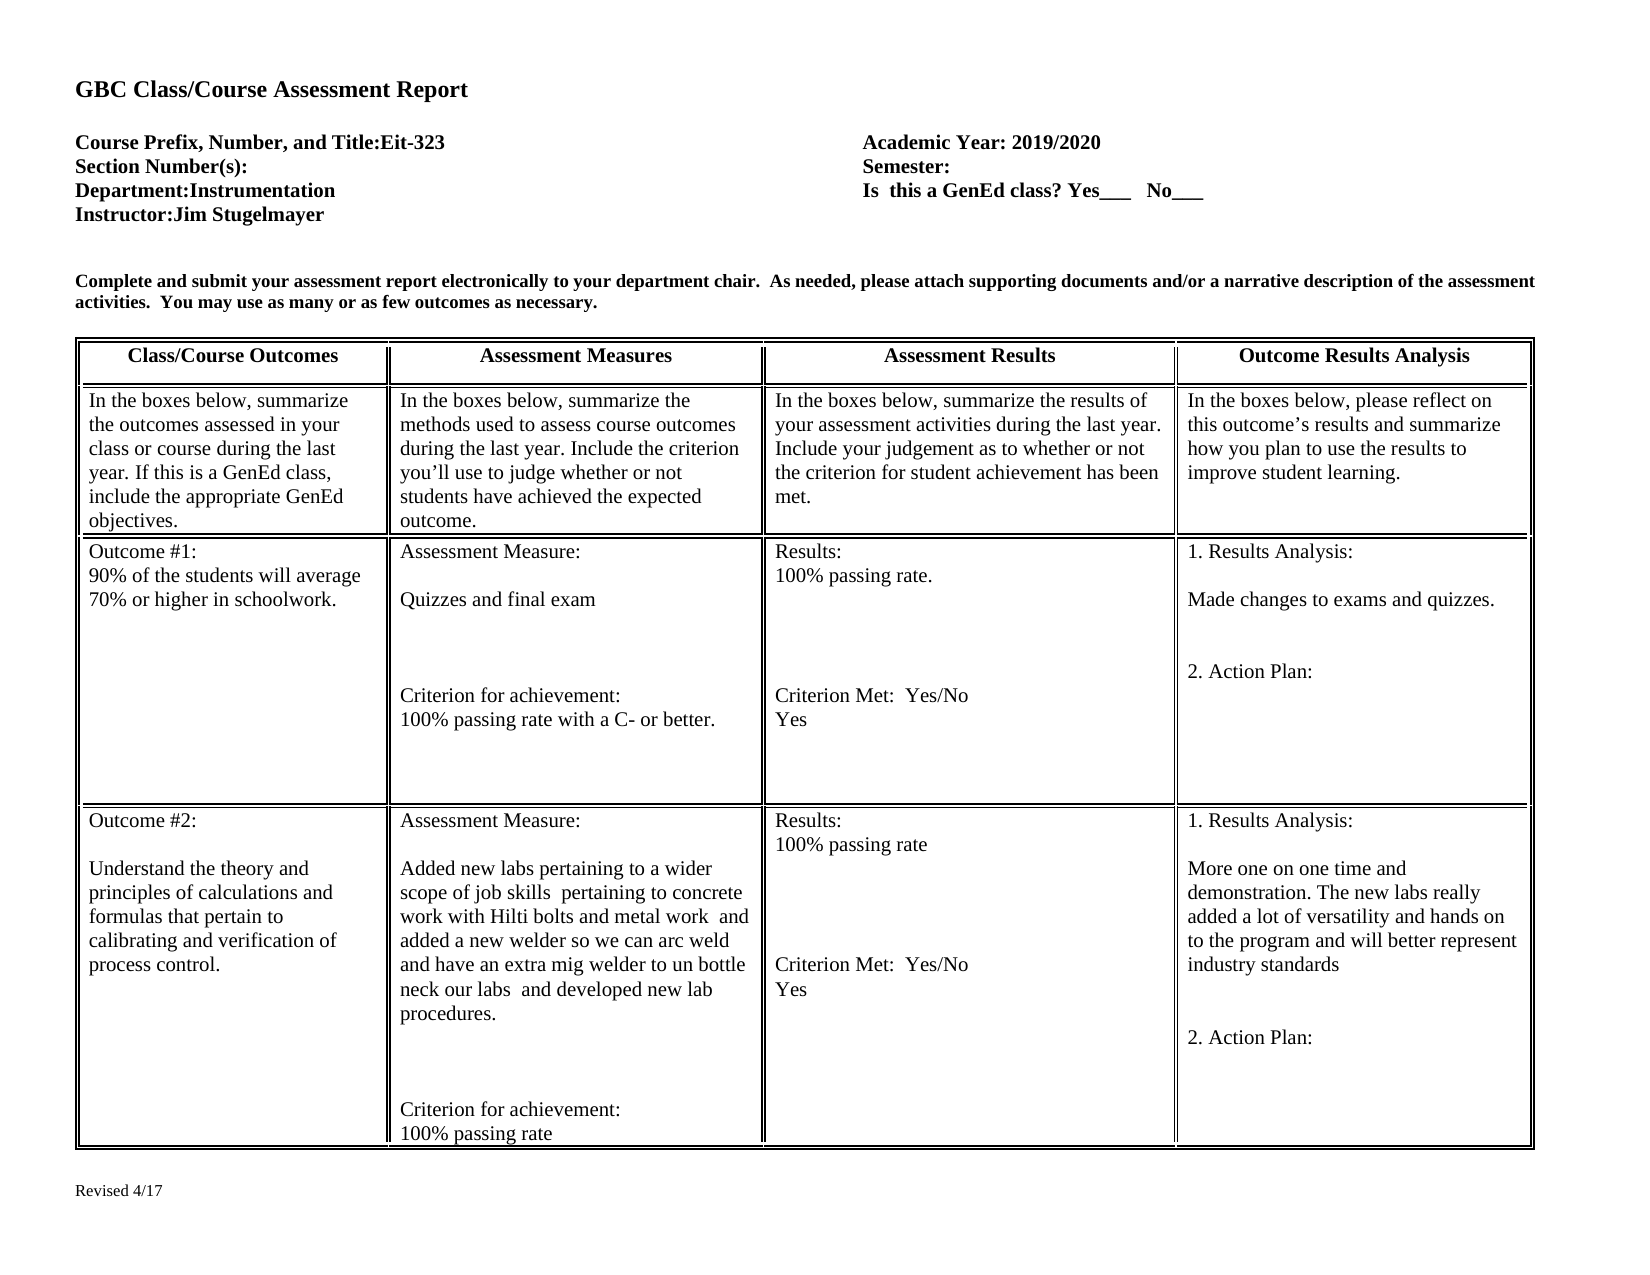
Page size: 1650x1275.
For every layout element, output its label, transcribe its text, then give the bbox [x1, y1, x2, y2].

table_cell In the boxes below, summarize the methods used to assess course outcomes during the last year. Include the criterion you’ll use to judge whether or not students have achieved the expected outcome. [391, 388, 761, 532]
table_cell In the boxes below, please reflect on this outcome’s results and summarize how you plan to use the results to improve student learning. [1176, 383, 1532, 532]
table_cell 1. Results Analysis: Made changes to exams and quizzes. 2. Action Plan: [1176, 532, 1532, 803]
table_header Outcome Results Analysis [1176, 342, 1530, 383]
table_header Assessment Measures [389, 343, 763, 383]
text Course Prefix, Number, and Title:Eit-323 [75, 130, 787, 154]
text Is this a GenEd class? Yes___ No___ [862, 178, 1575, 202]
table_cell In the boxes below, summarize the outcomes assessed in your class or course during the last year. If this is a GenEd class, include the appropriate GenEd objectives. [77, 383, 388, 532]
table_cell Outcome #1: 90% of the students will average 70% or higher in schoolwork. [77, 532, 388, 803]
text Section Number(s): [75, 154, 787, 178]
table_cell Assessment Measure: Quizzes and final exam Criterion for achievement: 100% passing rate with a C- or better. [391, 539, 761, 803]
text Instructor:Jim Stugelmayer [75, 202, 787, 226]
table_cell In the boxes below, summarize the results of your assessment activities during the last year. Include your judgement as to whether or not the criterion for student achievement has been met. [766, 388, 1174, 532]
table_header Class/Course Outcomes [80, 343, 388, 383]
table_cell Outcome #2: Understand the theory and principles of calculations and formulas that pertain to calibrating and verification of process control. [77, 803, 388, 1145]
table_header Assessment Results [764, 339, 1176, 383]
table_cell Assessment Measure: Added new labs pertaining to a wider scope of job skills pertaining to concrete work with Hilti bolts and metal work and added a new welder so we can arc weld and have an extra mig welder to un bottle neck our labs and developed new lab procedures. Criterion for achievement: 100% passing rate [389, 808, 763, 1145]
text Complete and submit your assessment report electronically to your department chair. As needed, please attach supporting documents and/or a narrative description of the assessment activities. You may use as many or as few outcomes as necessary. [75, 269, 1575, 313]
table_cell 1. Results Analysis: More one on one time and demonstration. The new labs really added a lot of versatility and hands on to the program and will better represent industry standards 2. Action Plan: [1176, 803, 1532, 1145]
text Academic Year: 2019/2020 [862, 130, 1575, 154]
text Department:Instrumentation [75, 178, 787, 202]
table_cell Results: 100% passing rate. Criterion Met: Yes/No Yes [766, 539, 1174, 803]
table_cell Results: 100% passing rate Criterion Met: Yes/No Yes [764, 803, 1176, 1145]
text Semester: [862, 154, 1575, 178]
